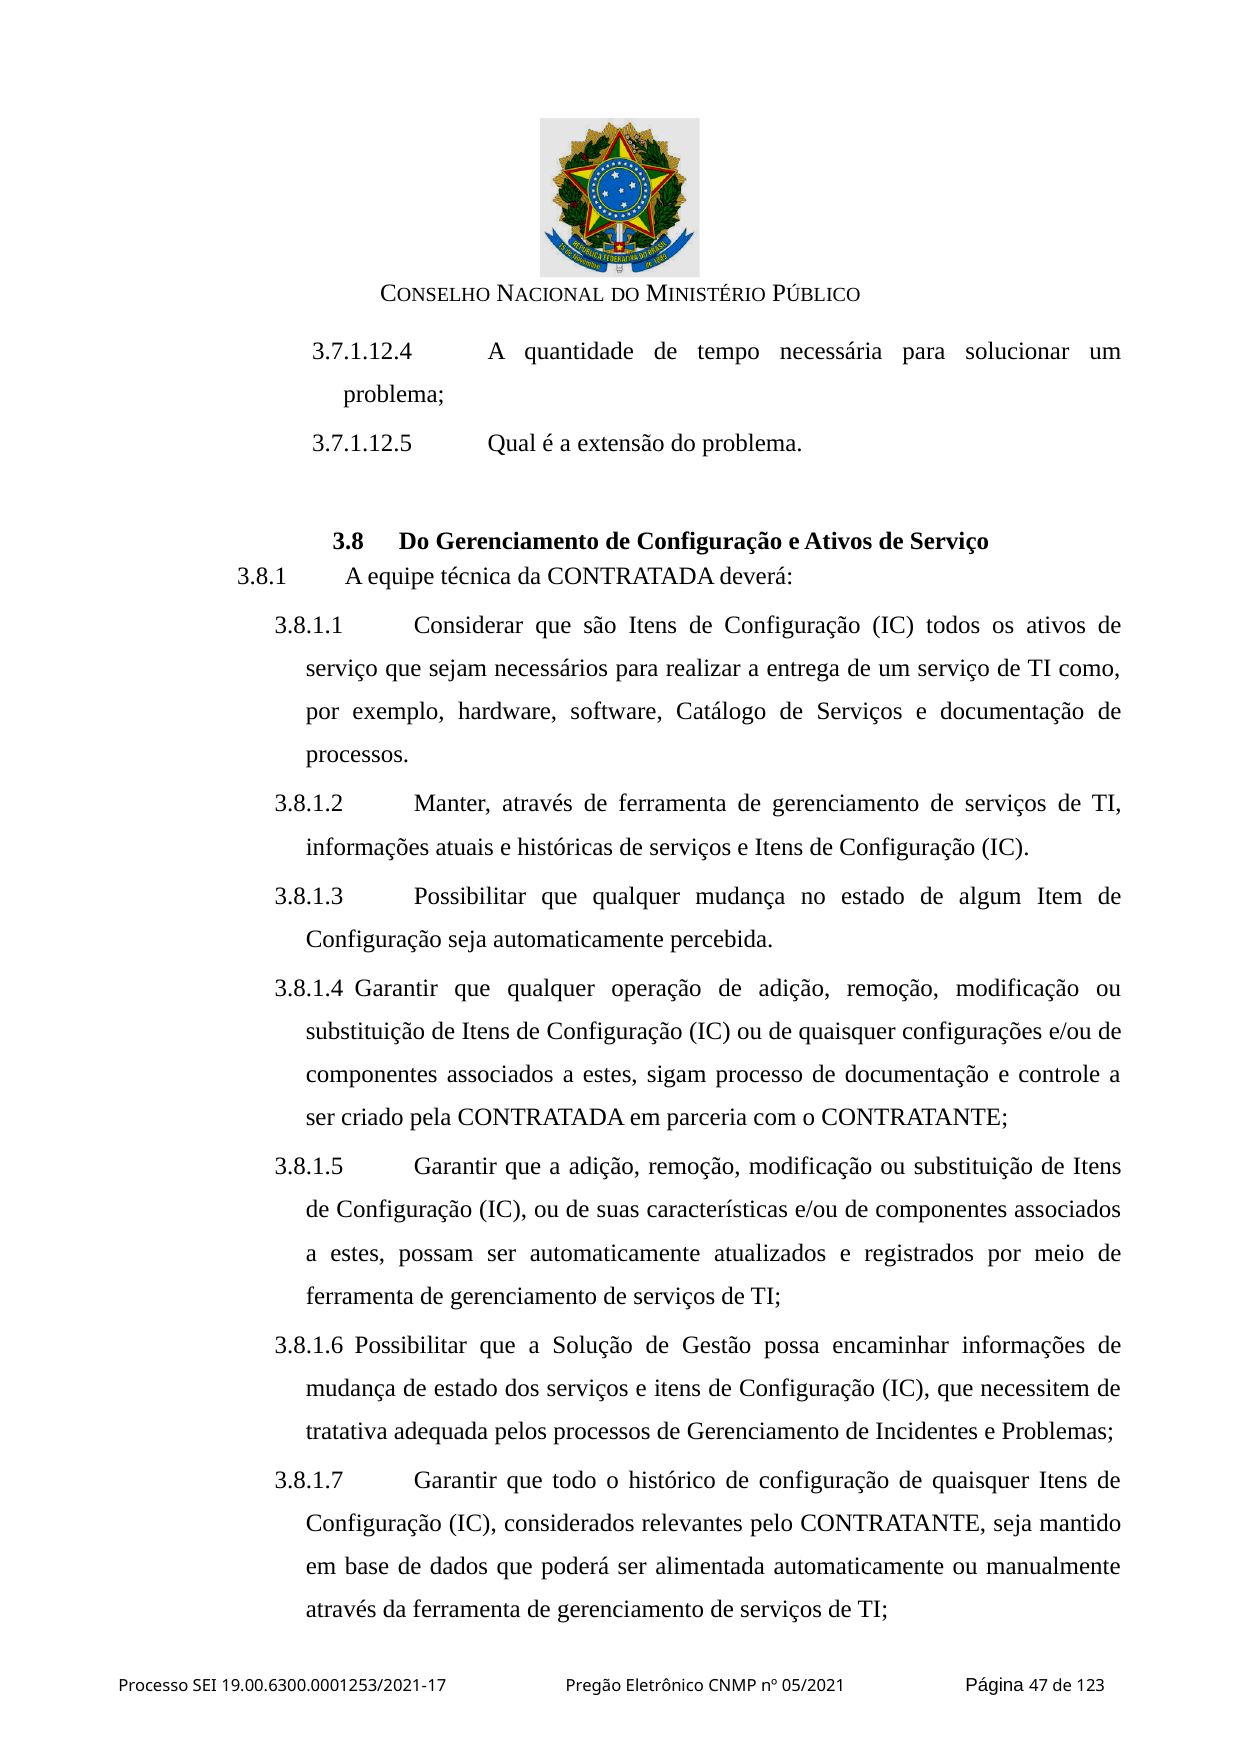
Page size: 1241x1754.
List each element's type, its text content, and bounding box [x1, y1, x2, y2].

list A equipe técnica da CONTRATADA deverá: [231, 561, 1122, 590]
list Garantir que a adição, remoção, modificação ou substituição de Itens de Configuração (IC), ou de suas características e/ou de componentes associados a estes, possam ser automaticamente atualizados e registrados por meio de ferramenta de gerenciamento de serviços de TI; [268, 1151, 1122, 1309]
subtitle Do Gerenciamento de Configuração e Ativos de Serviço [193, 526, 1122, 555]
list Garantir que todo o histórico de configuração de quaisquer Itens de Configuração (IC), considerados relevantes pelo CONTRATANTE, seja mantido em base de dados que poderá ser alimentada automaticamente ou manualmente através da ferramenta de gerenciamento de serviços de TI; [268, 1465, 1122, 1623]
list Considerar que são Itens de Configuração (IC) todos os ativos de serviço que sejam necessários para realizar a entrega de um serviço de TI como, por exemplo, hardware, software, Catálogo de Serviços e documentação de processos. [268, 610, 1122, 768]
list Manter, através de ferramenta de gerenciamento de serviços de TI, informações atuais e históricas de serviços e Itens de Configuração (IC). [268, 788, 1122, 860]
list A quantidade de tempo necessária para solucionar um problema; [306, 336, 1122, 408]
list Possibilitar que a Solução de Gestão possa encaminhar informações de mudança de estado dos serviços e itens de Configuração (IC), que necessitem de tratativa adequada pelos processos de Gerenciamento de Incidentes e Problemas; [268, 1330, 1122, 1445]
list Garantir que qualquer operação de adição, remoção, modificação ou substituição de Itens de Configuração (IC) ou de quaisquer configurações e/ou de componentes associados a estes, sigam processo de documentação e controle a ser criado pela CONTRATADA em parceria com o CONTRATANTE; [268, 973, 1122, 1131]
list Qual é a extensão do problema. [306, 428, 1122, 457]
list Possibilitar que qualquer mudança no estado de algum Item de Configuração seja automaticamente percebida. [268, 881, 1122, 953]
